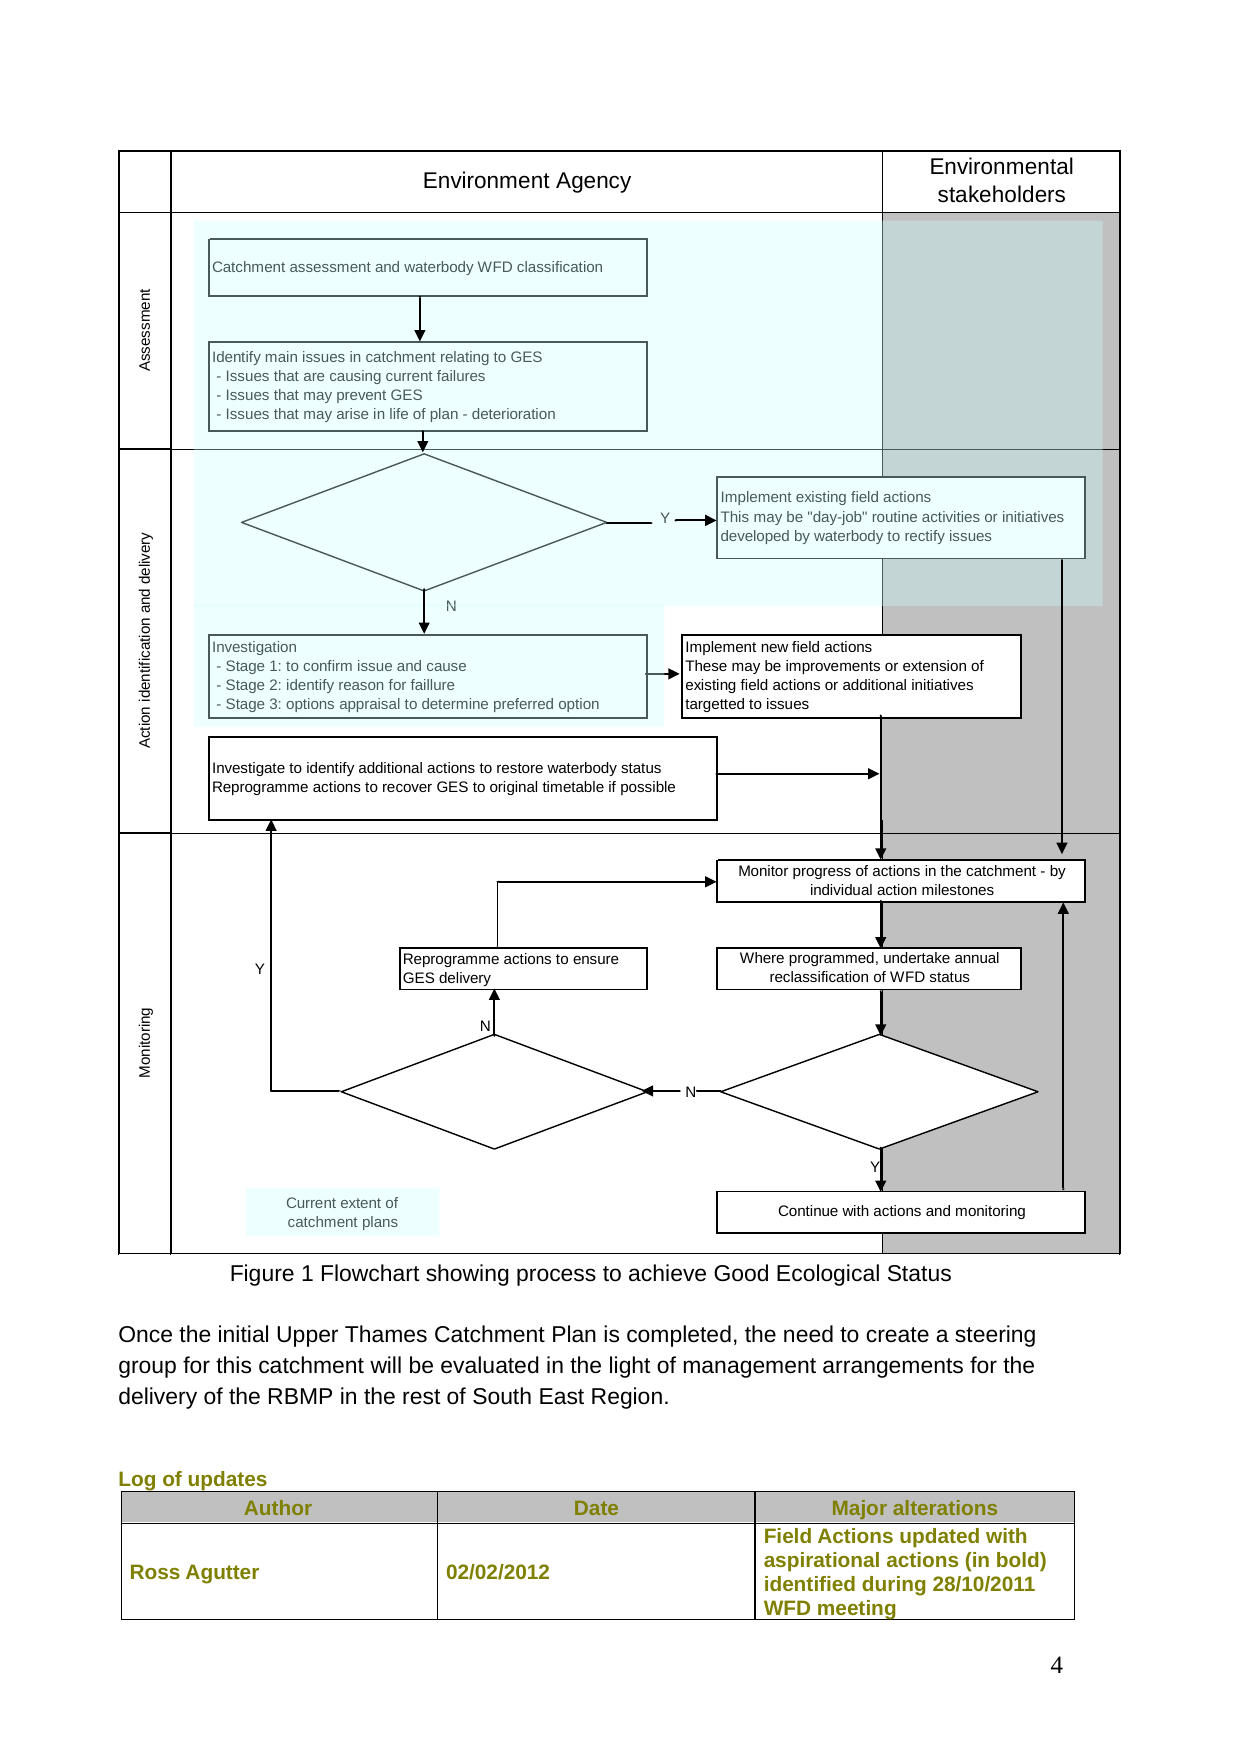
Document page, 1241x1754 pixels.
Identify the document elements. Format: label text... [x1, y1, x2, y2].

table_header Date [438, 1492, 754, 1522]
table_header Major alterations [756, 1492, 1074, 1522]
table_header Author [122, 1492, 437, 1522]
text Log of updates [118, 1467, 1063, 1491]
table_cell 02/02/2012 [438, 1524, 754, 1619]
table_cell Field Actions updated with aspirational actions (in bold) identified during 28/10/2011 WFD meeting [756, 1524, 1074, 1619]
table_cell Ross Agutter [122, 1524, 437, 1619]
text Figure 1 Flowchart showing process to achieve Good Ecological Status [118, 1255, 1063, 1286]
text Once the initial Upper Thames Catchment Plan is completed, the need to create a steering group for this catchment will be evaluated in the light of management arrangements for the delivery of the RBMP in the rest of South East Region. [118, 1317, 1063, 1411]
